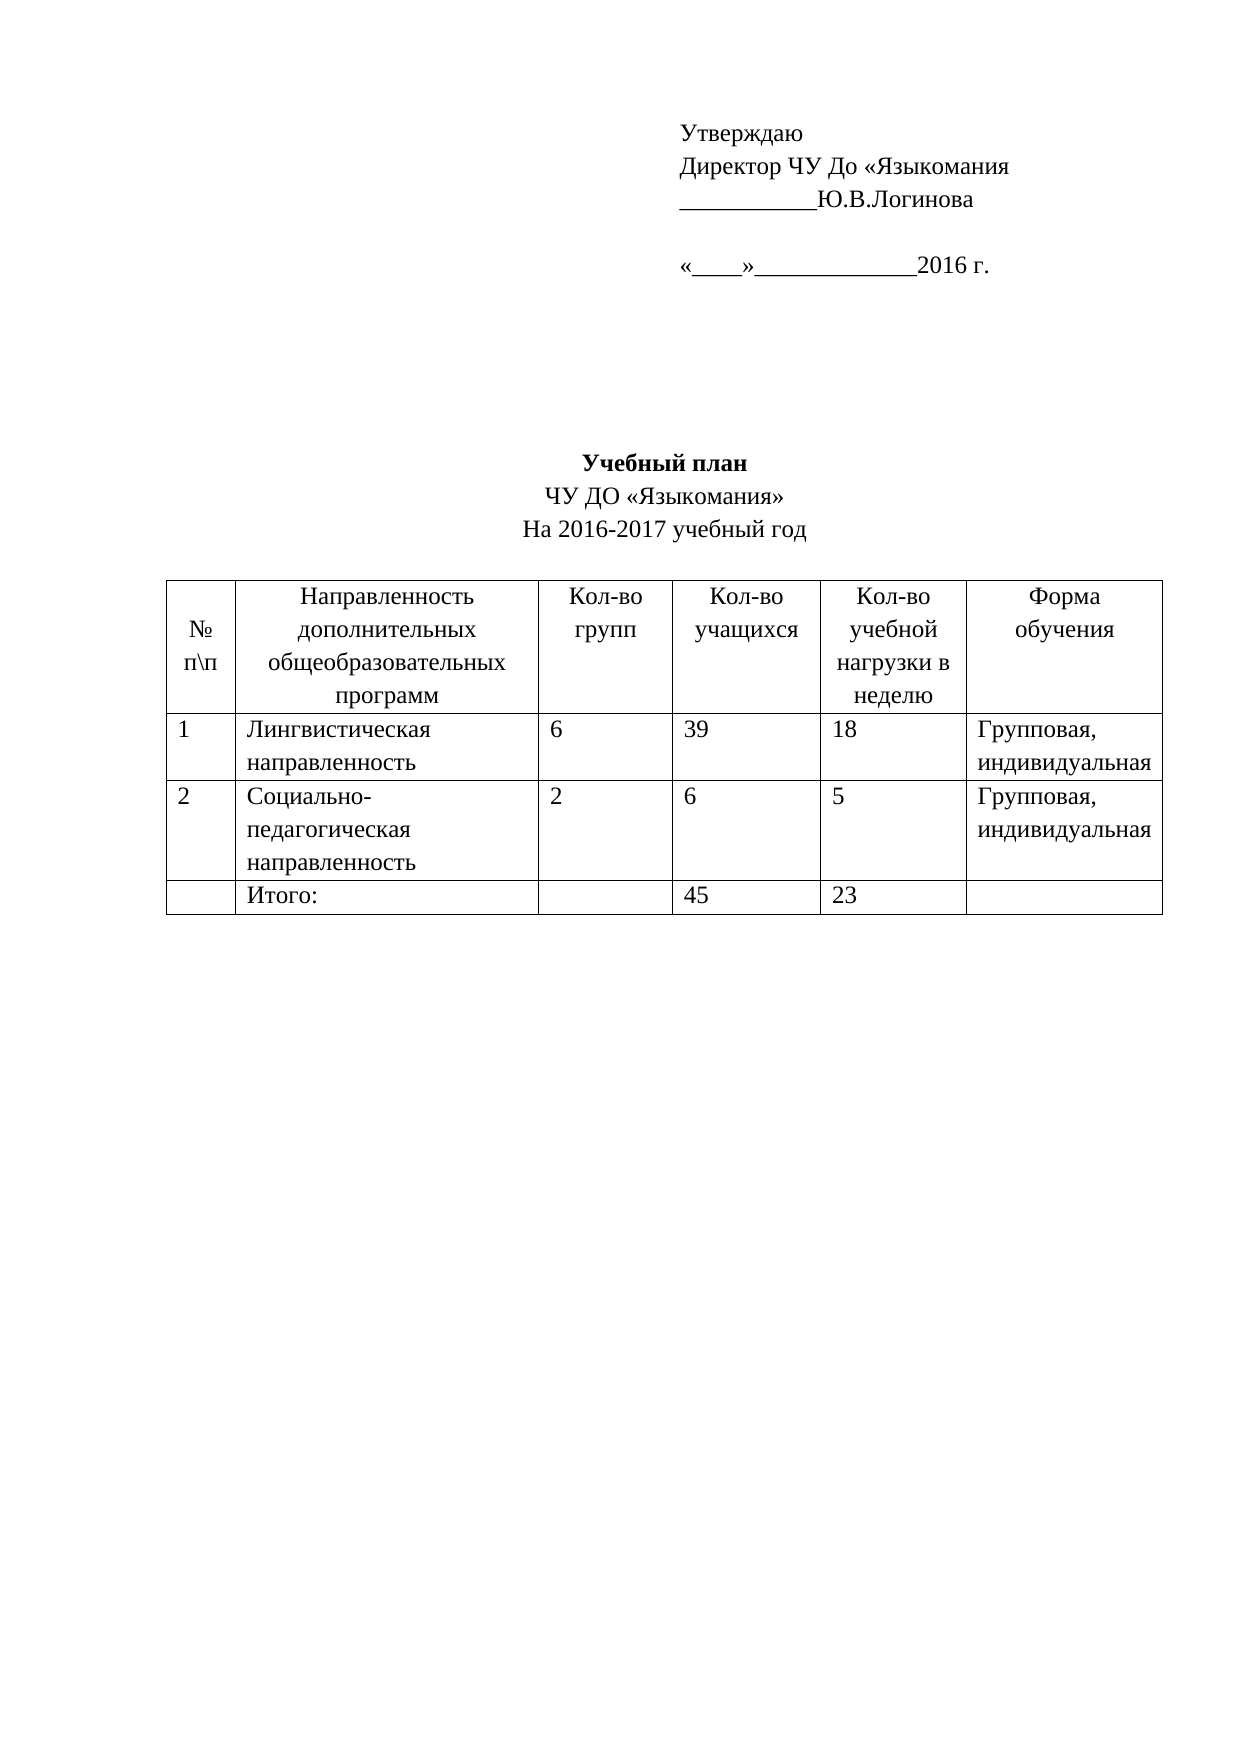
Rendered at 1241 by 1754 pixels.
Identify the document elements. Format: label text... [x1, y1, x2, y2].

table_cell 39 [673, 714, 820, 780]
text Директор ЧУ До «Языкомания [177, 151, 1152, 180]
table_cell 2 [539, 781, 672, 879]
table_cell 45 [673, 881, 820, 913]
table_cell [539, 881, 672, 913]
table_cell Групповая, индивидуальная [967, 781, 1162, 879]
table_cell [167, 881, 235, 913]
table_header Форма обучения [967, 581, 1162, 713]
table_cell 18 [821, 714, 966, 780]
table_cell 2 [167, 781, 235, 879]
text На 2016-2017 учебный год [177, 514, 1152, 543]
text ЧУ ДО «Языкомания» [177, 481, 1152, 510]
table_cell Групповая, индивидуальная [967, 714, 1162, 780]
table_cell 5 [821, 781, 966, 879]
table_header Кол-во учебной нагрузки в неделю [821, 581, 966, 713]
table_cell 6 [673, 781, 820, 879]
text «____»_____________2016 г. [177, 250, 1152, 279]
table_cell Итого: [236, 881, 538, 913]
text Учебный план [177, 448, 1152, 477]
table_cell Социально-педагогическая направленность [236, 781, 538, 879]
table_header № п\п [167, 581, 235, 713]
table_cell 1 [167, 714, 235, 780]
table_header Кол-во групп [539, 581, 672, 713]
text Утверждаю [177, 118, 1152, 147]
table_header Кол-во учащихся [673, 581, 820, 713]
table_cell Лингвистическая направленность [236, 714, 538, 780]
table_cell 6 [539, 714, 672, 780]
text ___________Ю.В.Логинова [177, 184, 1152, 213]
table_header Направленность дополнительных общеобразовательных программ [236, 581, 538, 713]
table_cell [967, 881, 1162, 913]
table_cell 23 [821, 881, 966, 913]
